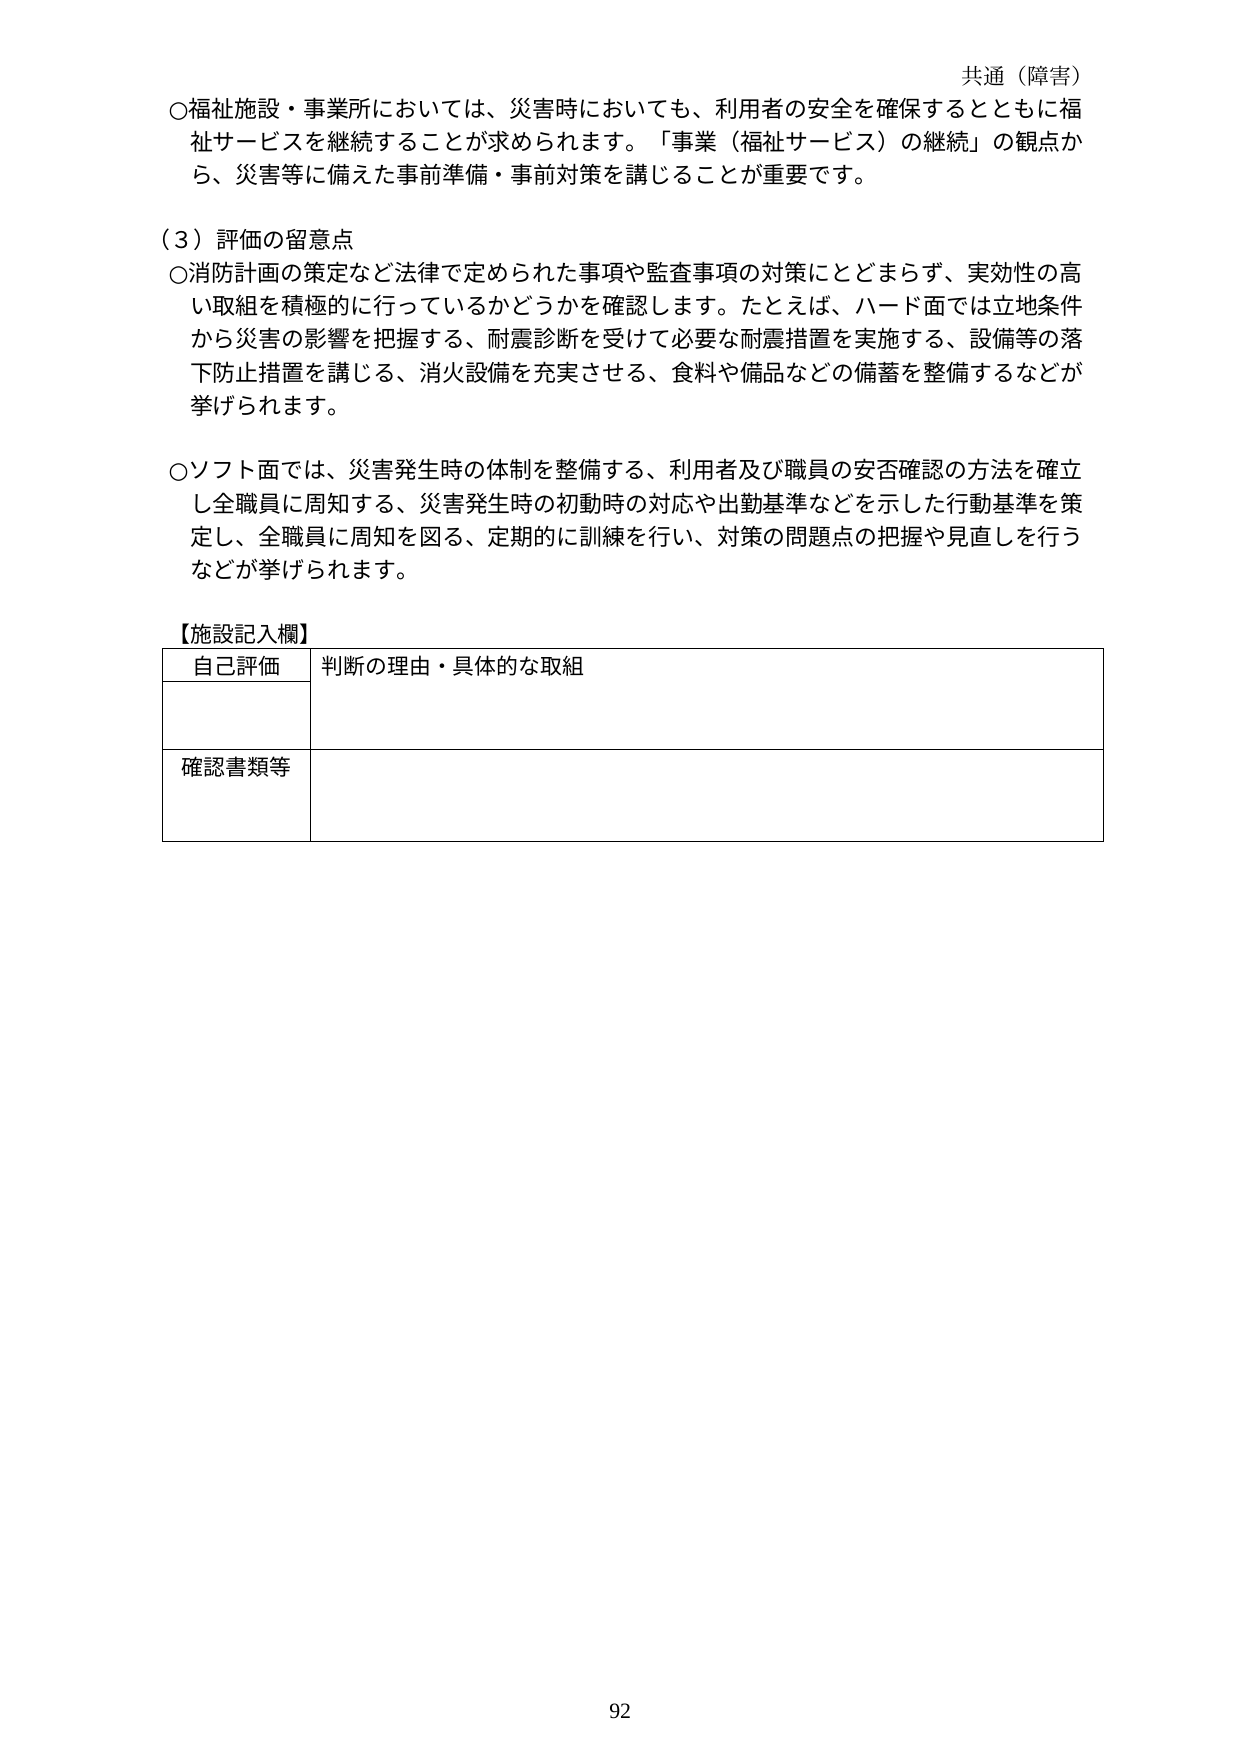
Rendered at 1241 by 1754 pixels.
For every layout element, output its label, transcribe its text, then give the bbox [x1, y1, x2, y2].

table_cell [311, 750, 1103, 841]
table_cell 確認書類等 [163, 750, 310, 841]
table_cell [163, 682, 310, 749]
text 【施設記入欄】 [148, 617, 1092, 648]
table_header 判断の理由・具体的な取組 [311, 649, 1103, 749]
text （３）評価の留意点 [148, 222, 1092, 255]
text ○ソフト面では、災害発生時の体制を整備する、利用者及び職員の安否確認の方法を確立し全職員に周知する、災害発生時の初動時の対応や出勤基準などを示した行動基準を策定し、全職員に周知を図る、定期的に訓練を行い、対策の問題点の把握や見直しを行うなどが挙げられます。 [168, 452, 1092, 585]
text ○消防計画の策定など法律で定められた事項や監査事項の対策にとどまらず、実効性の高い取組を積極的に行っているかどうかを確認します。たとえば、ハード面では立地条件から災害の影響を把握する、耐震診断を受けて必要な耐震措置を実施する、設備等の落下防止措置を講じる、消火設備を充実させる、食料や備品などの備蓄を整備するなどが挙げられます。 [168, 255, 1092, 421]
text ○福祉施設・事業所においては、災害時においても、利用者の安全を確保するとともに福祉サービスを継続することが求められます。「事業（福祉サービス）の継続」の観点から、災害等に備えた事前準備・事前対策を講じることが重要です。 [168, 91, 1092, 190]
table_header 自己評価 [163, 649, 310, 681]
